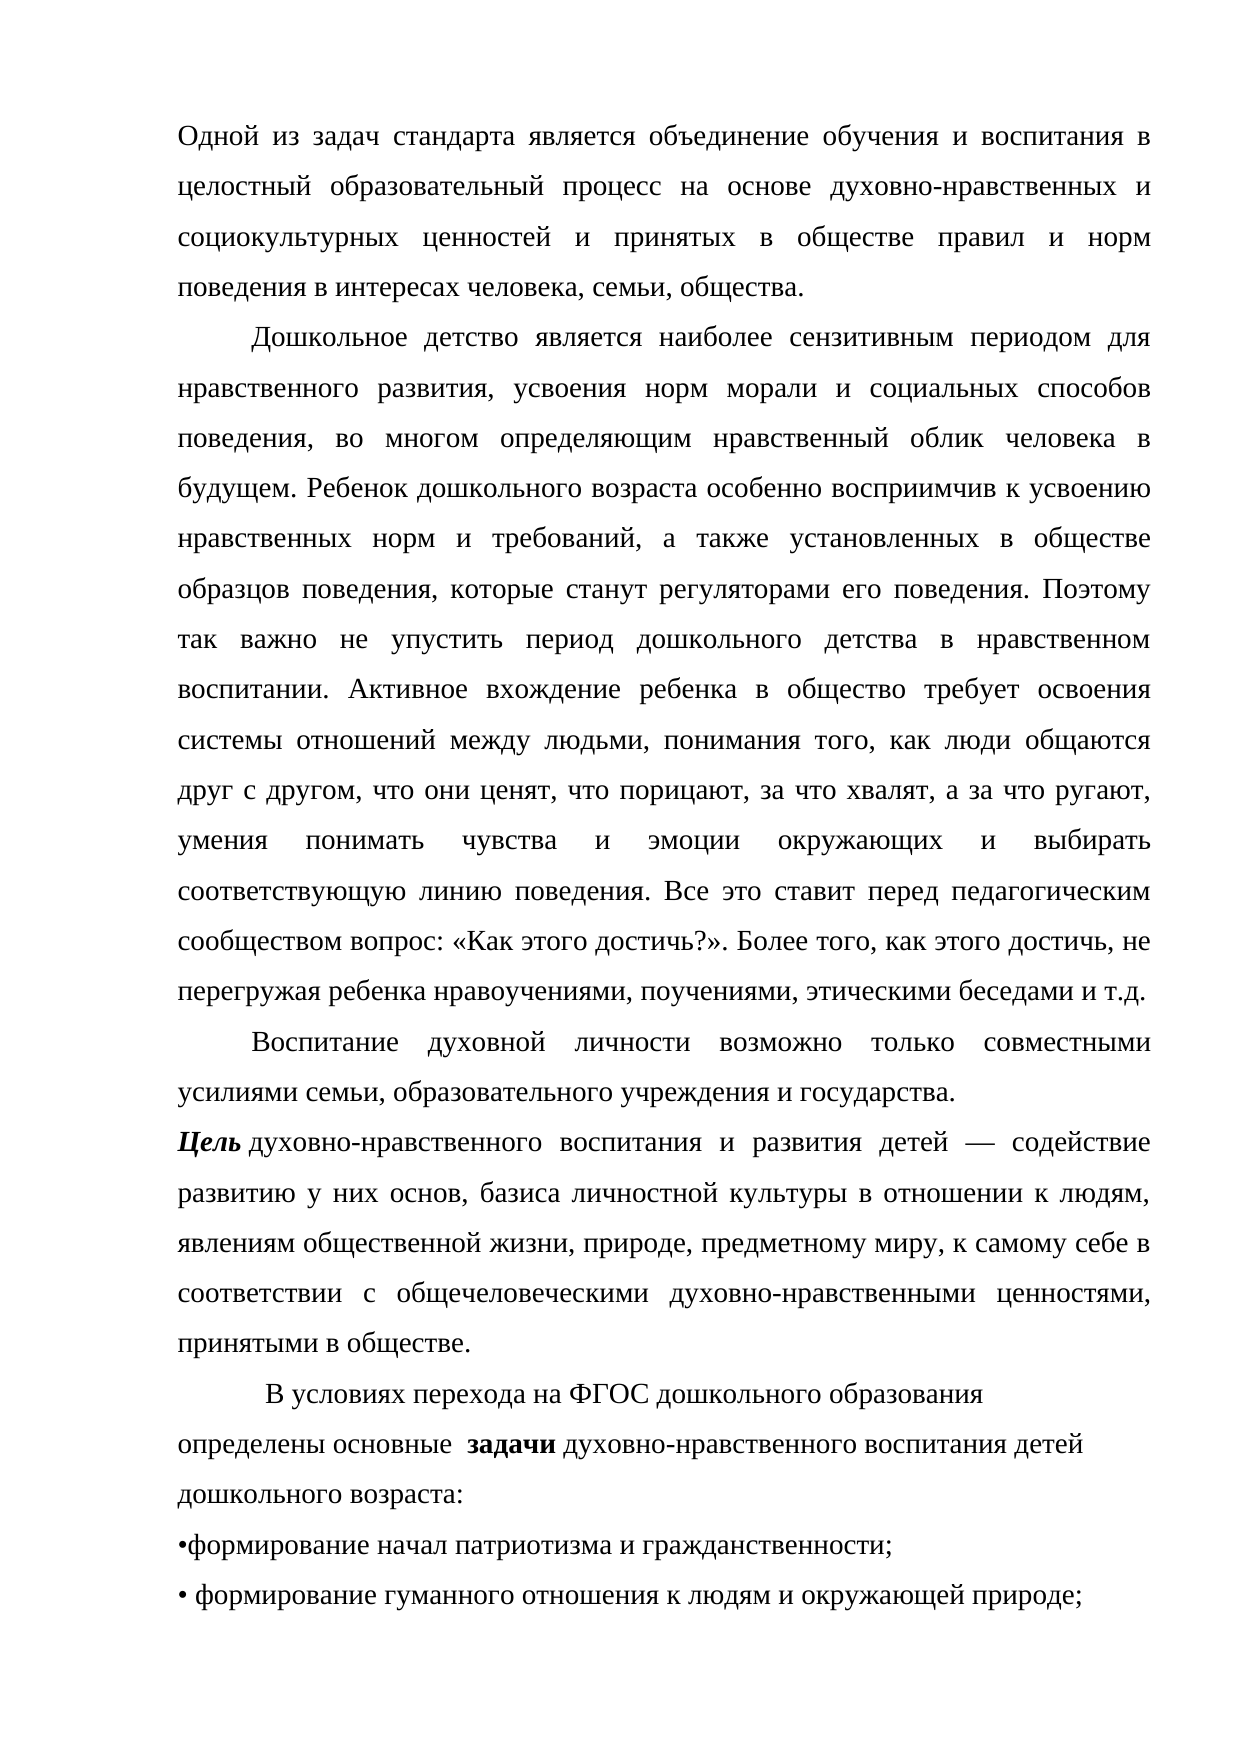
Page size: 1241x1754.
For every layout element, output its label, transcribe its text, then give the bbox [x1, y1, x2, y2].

text В условиях перехода на ФГОС дошкольного образования [177, 1376, 1152, 1409]
text Цель духовно-нравственного воспитания и развития детей — содействие развитию у них основ, базиса личностной культуры в отношении к людям, явлениям общественной жизни, природе, предметному миру, к самому себе в соответствии с общечеловеческими духовно-нравственными ценностями, принятыми в обществе. [177, 1124, 1152, 1359]
text определены основные задачи духовно-нравственного воспитания детей [177, 1426, 1152, 1460]
text Воспитание духовной личности возможно только совместными усилиями семьи, образовательного учреждения и государства. [177, 1024, 1152, 1108]
text • формирование гуманного отношения к людям и окружающей природе; [177, 1577, 1152, 1611]
text дошкольного возраста: [177, 1477, 1152, 1510]
text •формирование начал патриотизма и гражданственности; [177, 1527, 1152, 1560]
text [177, 118, 1152, 303]
text Дошкольное детство является наиболее сензитивным периодом для нравственного развития, усвоения норм морали и социальных способов поведения, во многом определяющим нравственный облик человека в будущем. Ребенок дошкольного возраста особенно восприимчив к усвоению нравственных норм и требований, а также установленных в обществе образцов поведения, которые станут регуляторами его поведения. Поэтому так важно не упустить период дошкольного детства в нравственном воспитании. Активное вхождение ребенка в общество требует освоения системы отношений между людьми, понимания того, как люди общаются друг с другом, что они ценят, что порицают, за что хвалят, а за что ругают, умения понимать чувства и эмоции окружающих и выбирать соответствующую линию поведения. Все это ставит перед педагогическим сообществом вопрос: «Как этого достичь?». Более того, как этого достичь, не перегружая ребенка нравоучениями, поучениями, этическими беседами и т.д. [177, 319, 1152, 1007]
